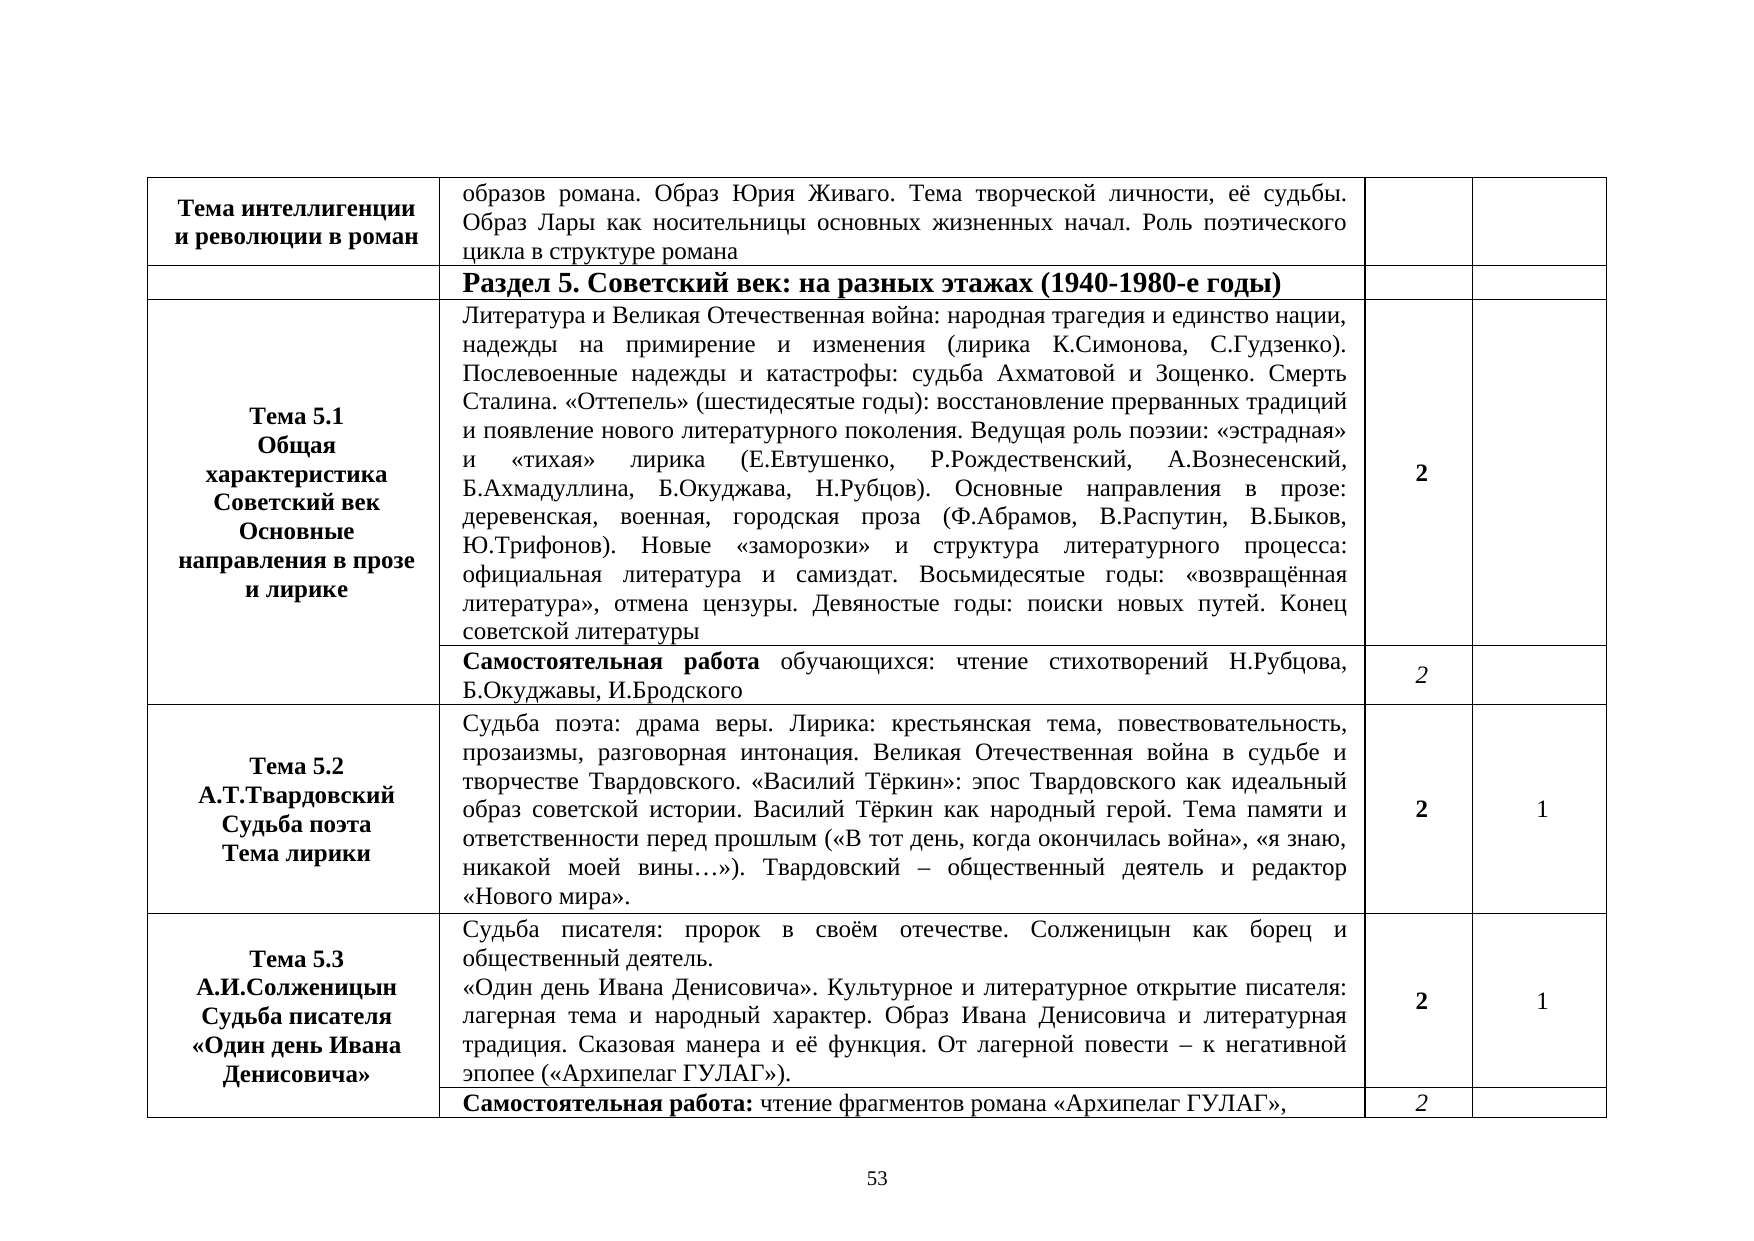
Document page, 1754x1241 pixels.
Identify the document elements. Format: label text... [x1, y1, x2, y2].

table_cell [148, 266, 439, 299]
table_cell 1 [1473, 705, 1606, 913]
table_cell 1 [1473, 178, 1606, 264]
table_cell [1366, 266, 1472, 299]
table_cell Самостоятельная работа обучающихся: чтение стихотворений Н.Рубцова, Б.Окуджавы, И.Бродского [440, 646, 1364, 704]
table_cell Судьба поэта: драма веры. Лирика: крестьянская тема, повествовательность, прозаизмы, разговорная интонация. Великая Отечественная война в судьбе и творчестве Твардовского. «Василий Тёркин»: эпос Твардовского как идеальный образ советской истории. Василий Тёркин как народный герой. Тема памяти и ответственности перед прошлым («В тот день, когда окончилась война», «я знаю, никакой моей вины…»). Твардовский – общественный деятель и редактор «Нового мира». [440, 705, 1364, 913]
table_cell [1473, 1088, 1606, 1117]
table_cell Раздел 5. Советский век: на разных этажах (1940-1980-е годы) [440, 266, 1364, 299]
table_cell [1473, 646, 1606, 704]
table_cell Самостоятельная работа: чтение фрагментов романа «Архипелаг ГУЛАГ», [440, 1088, 1364, 1117]
table_cell [1473, 266, 1606, 299]
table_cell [440, 178, 1364, 264]
table_cell Тема 5.1 Общая характеристика Советский век Основные направления в прозе и лирике [148, 300, 439, 704]
table_cell 2 [1366, 914, 1472, 1087]
table_cell Судьба писателя: пророк в своём отечестве. Солженицын как борец и общественный деятель. «Один день Ивана Денисовича». Культурное и литературное открытие писателя: лагерная тема и народный характер. Образ Ивана Денисовича и литературная традиция. Сказовая манера и её функция. От лагерной повести – к негативной эпопее («Архипелаг ГУЛАГ»). [440, 914, 1364, 1087]
table_cell 2 [1366, 178, 1472, 264]
table_cell 1 [1473, 914, 1606, 1087]
table_cell 2 [1366, 705, 1472, 913]
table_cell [148, 178, 439, 264]
table_cell Тема 5.2 А.Т.Твардовский Судьба поэта Тема лирики [148, 705, 439, 913]
table_cell Тема 5.3 А.И.Солженицын Судьба писателя «Один день Ивана Денисовича» [148, 914, 439, 1117]
table_cell 2 [1366, 646, 1472, 704]
table_cell Литература и Великая Отечественная война: народная трагедия и единство нации, надежды на примирение и изменения (лирика К.Симонова, С.Гудзенко). Послевоенные надежды и катастрофы: судьба Ахматовой и Зощенко. Смерть Сталина. «Оттепель» (шестидесятые годы): восстановление прерванных традиций и появление нового литературного поколения. Ведущая роль поэзии: «эстрадная» и «тихая» лирика (Е.Евтушенко, Р.Рождественский, А.Вознесенский, Б.Ахмадуллина, Б.Окуджава, Н.Рубцов). Основные направления в прозе: деревенская, военная, городская проза (Ф.Абрамов, В.Распутин, В.Быков, Ю.Трифонов). Новые «заморозки» и структура литературного процесса: официальная литература и самиздат. Восьмидесятые годы: «возвращённая литература», отмена цензуры. Девяностые годы: поиски новых путей. Конец советской литературы [440, 300, 1364, 645]
table_cell 2 [1366, 300, 1472, 645]
table_cell [1473, 300, 1606, 645]
table_cell 2 [1366, 1088, 1472, 1117]
